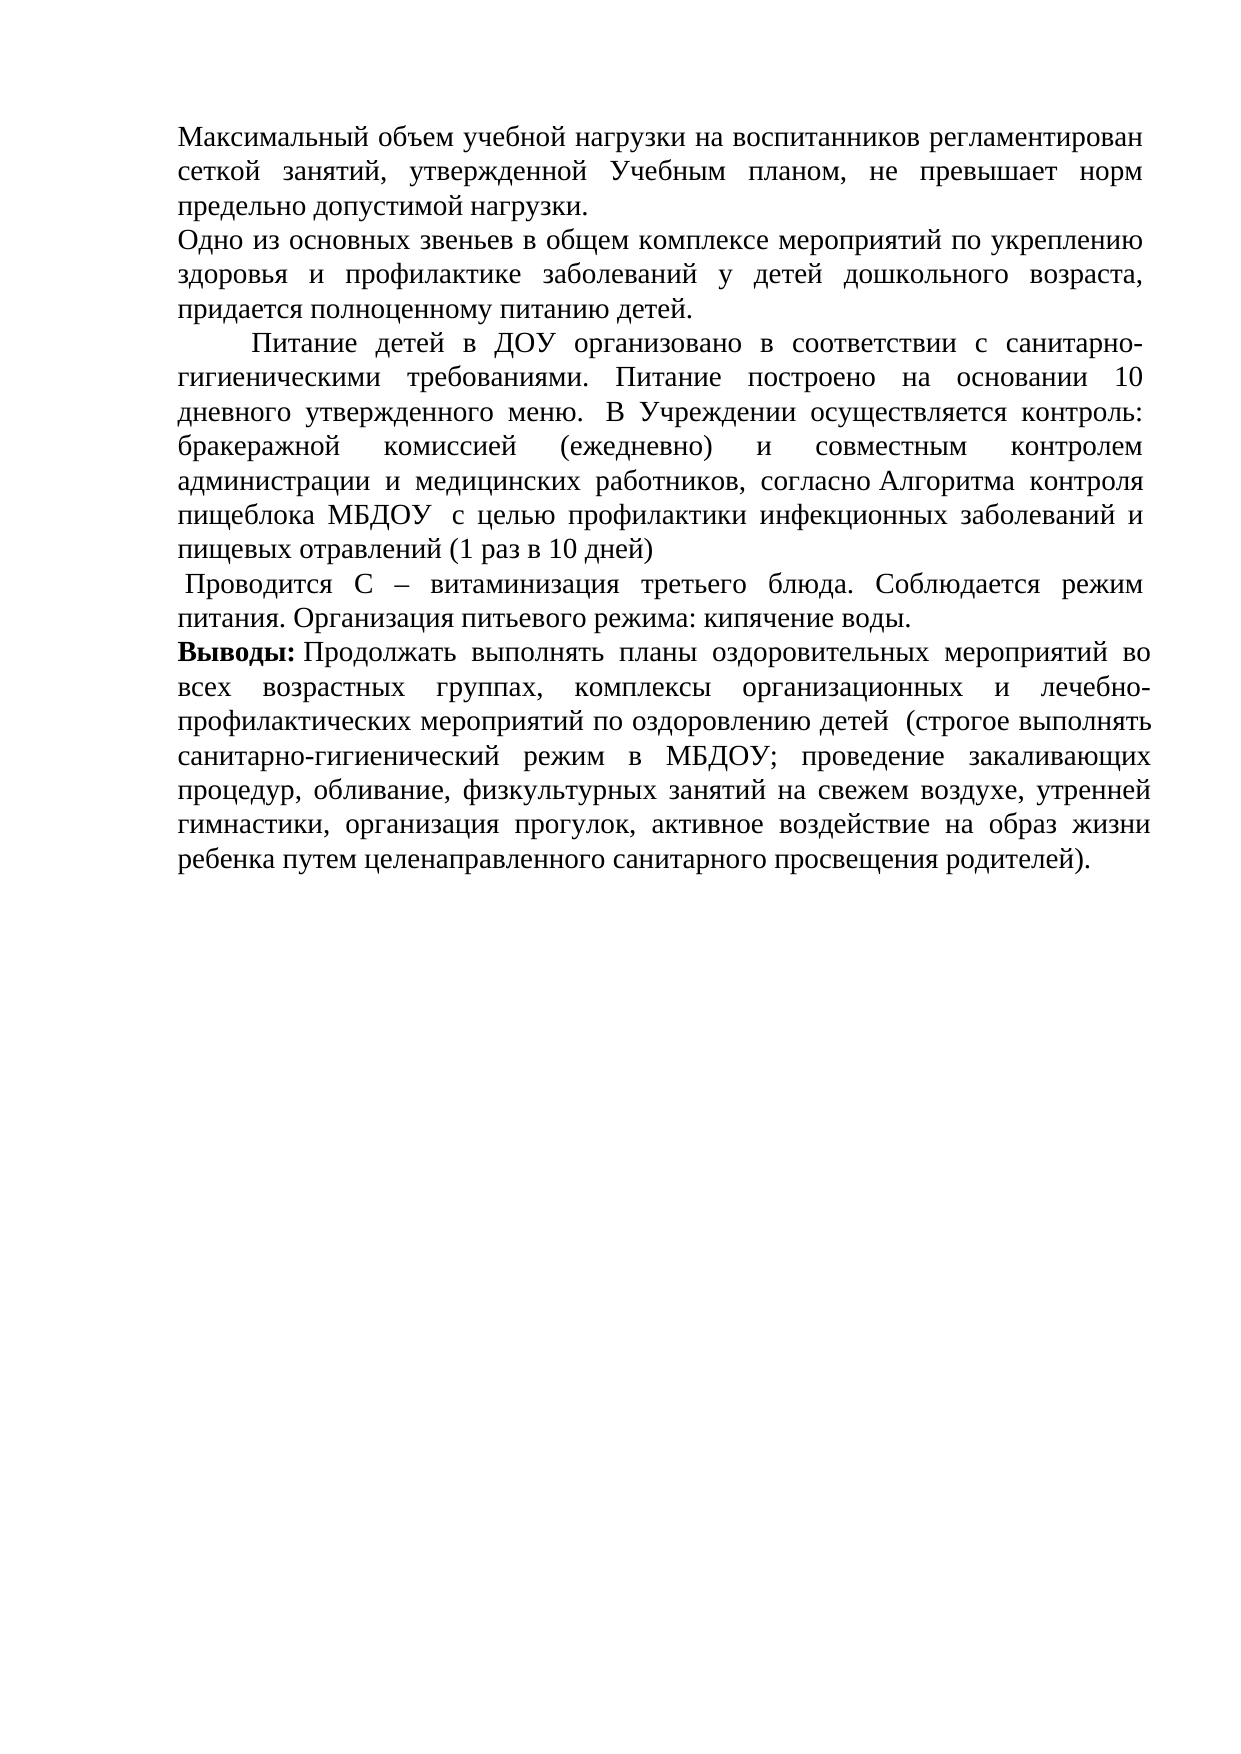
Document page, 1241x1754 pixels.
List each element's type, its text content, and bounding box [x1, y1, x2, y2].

text Максимальный объем учебной нагрузки на воспитанников регламентирован сеткой занятий, утвержденной Учебным планом, не превышает норм предельно допустимой нагрузки. [177, 118, 1144, 221]
text Питание детей в ДОУ организовано в соответствии с санитарно-гигиеническими требованиями. Питание построено на основании 10 дневного утвержденного меню. В Учреждении осуществляется контроль: бракеражной комиссией (ежедневно) и совместным контролем администрации и медицинских работников, согласно Алгоритма контроля пищеблока МБДОУ с целью профилактики инфекционных заболеваний и пищевых отравлений (1 раз в 10 дней) [177, 324, 1144, 565]
text Одно из основных звеньев в общем комплексе мероприятий по укреплению здоровья и профилактике заболеваний у детей дошкольного возраста, придается полноценному питанию детей. [177, 221, 1144, 324]
text Выводы: Продолжать выполнять планы оздоровительных мероприятий во всех возрастных группах, комплексы организационных и лечебно-профилактических мероприятий по оздоровлению детей (строгое выполнять санитарно-гигиенический режим в МБДОУ; проведение закаливающих процедур, обливание, физкультурных занятий на свежем воздухе, утренней гимнастики, организация прогулок, активное воздействие на образ жизни ребенка путем целенаправленного санитарного просвещения родителей). [177, 634, 1152, 874]
text Проводится С – витаминизация третьего блюда. Соблюдается режим питания. Организация питьевого режима: кипячение воды. [177, 565, 1144, 634]
